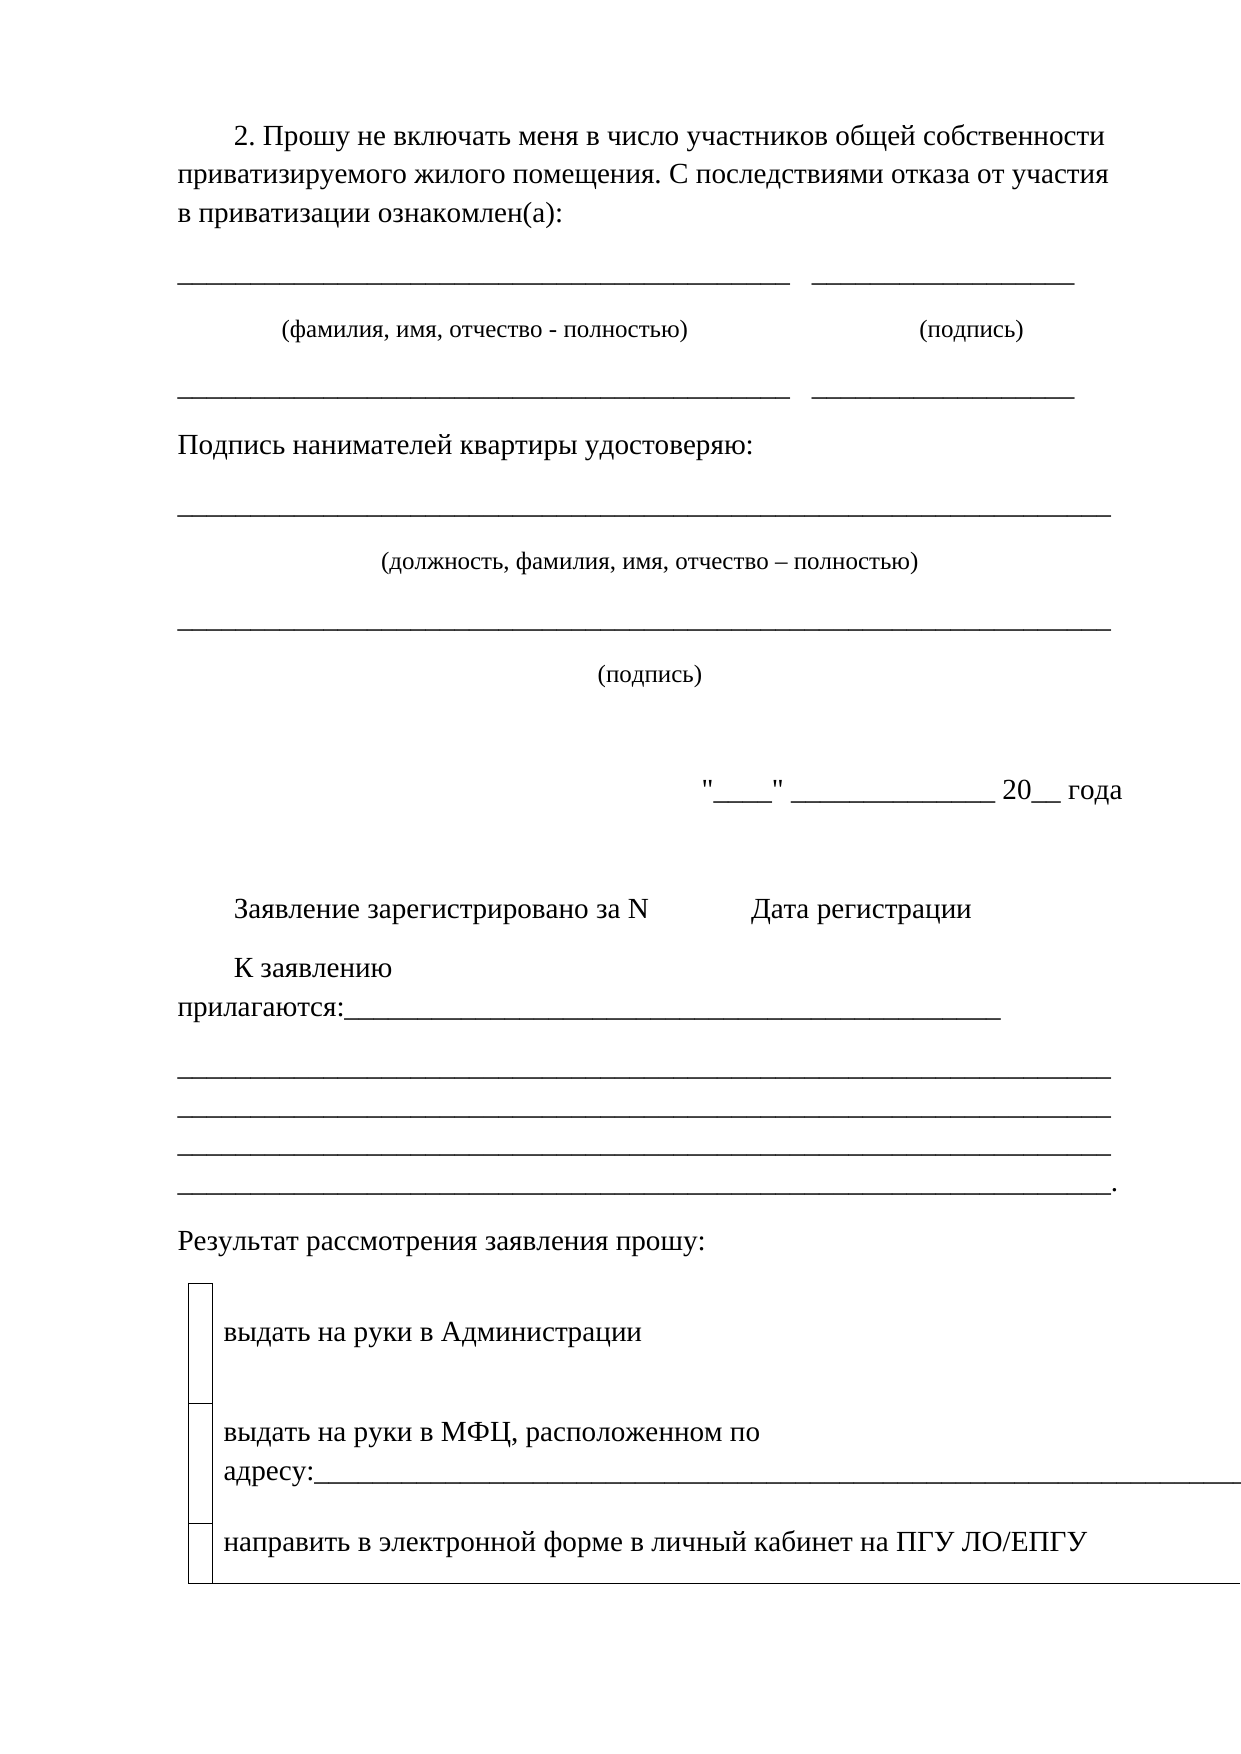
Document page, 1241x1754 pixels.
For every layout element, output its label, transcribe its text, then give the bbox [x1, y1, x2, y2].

text "____" ______________ 20__ года [177, 772, 1122, 806]
text Подпись нанимателей квартиры удостоверяю: [177, 427, 1122, 461]
text (фамилия, имя, отчество - полностью) (подпись) [177, 314, 1122, 343]
table_cell [189, 1524, 212, 1583]
text __________________________________________ __________________ [177, 368, 1122, 401]
text Результат рассмотрения заявления прошу: [177, 1223, 1122, 1257]
text ________________________________________________________________ [177, 600, 1122, 633]
text К заявлению прилагаются:_____________________________________________ [177, 951, 1122, 1023]
text Заявление зарегистрировано за N Дата регистрации [177, 891, 1122, 925]
text (подпись) [177, 659, 1122, 688]
text 2. Прошу не включать меня в число участников общей собственности приватизируемого жилого помещения. С последствиями отказа от участия в приватизации ознакомлен(а): [177, 118, 1122, 229]
table_cell направить в электронной форме в личный кабинет на ПГУ ЛО/ЕПГУ [213, 1523, 1240, 1583]
text ________________________________________________________________________________________________________________________________________________________________________________________________________________________________________________________________. [177, 1048, 1122, 1198]
table_cell [189, 1404, 212, 1522]
text ________________________________________________________________ [177, 487, 1122, 520]
table_cell выдать на руки в МФЦ, расположенном по адресу:________________________________________________________________ [213, 1403, 1240, 1522]
table_header выдать на руки в Администрации [213, 1283, 1240, 1403]
text (должность, фамилия, имя, отчество – полностью) [177, 546, 1122, 575]
table_header [189, 1284, 212, 1403]
text __________________________________________ __________________ [177, 254, 1122, 288]
